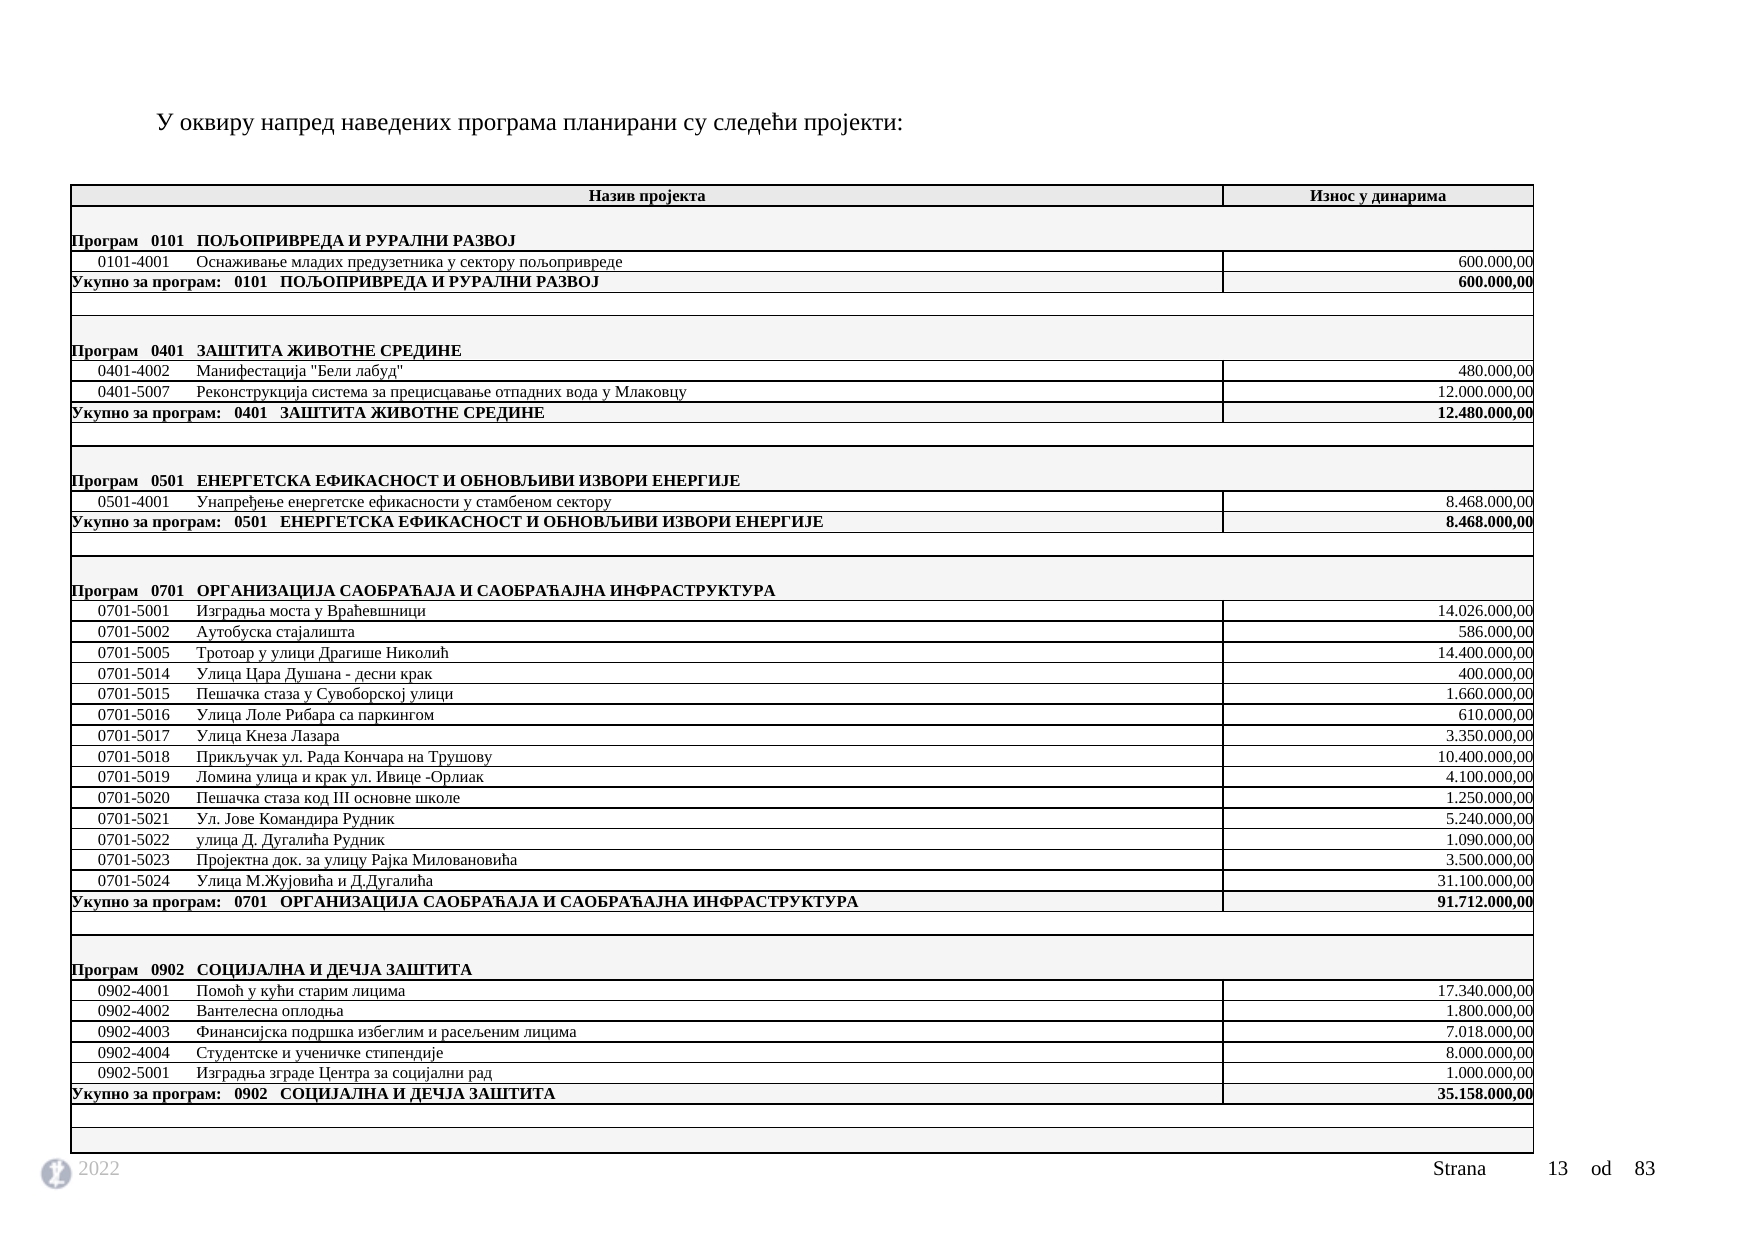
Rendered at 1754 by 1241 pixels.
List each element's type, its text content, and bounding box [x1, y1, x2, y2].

table_cell Укупно за програм: 0701 ОРГАНИЗАЦИЈА САОБРАЋАЈА И САОБРАЋАЈНА ИНФРАСТРУКТУРА [72, 892, 1222, 911]
table_cell 12.480.000,00 [1224, 403, 1533, 422]
table_cell 400.000,00 [1224, 663, 1533, 683]
table_cell Манифестација "Бели лабуд" [196, 361, 1222, 380]
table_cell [72, 1128, 1533, 1152]
table_cell Укупно за програм: 0902 СОЦИЈАЛНА И ДЕЧЈА ЗАШТИТА [72, 1084, 1222, 1103]
table_cell 0902-4004 [72, 1043, 196, 1062]
table_cell 12.000.000,00 [1224, 382, 1533, 401]
table_cell Помоћ у кући старим лицима [196, 981, 1222, 999]
table_cell 0701-5021 [72, 809, 196, 828]
table_cell 0701-5005 [72, 643, 196, 662]
table_cell Тротоар у улици Драгише Николић [196, 643, 1222, 662]
table_cell 0401-4002 [72, 361, 196, 380]
table_cell 0701-5001 [72, 601, 196, 620]
table_cell 0101-4001 [72, 252, 196, 271]
table_cell 1.090.000,00 [1224, 829, 1533, 848]
table_cell 8.468.000,00 [1224, 512, 1533, 531]
table_cell Пешачка стаза у Сувоборској улици [196, 684, 1222, 703]
table_cell 31.100.000,00 [1224, 871, 1533, 890]
table_cell 5.240.000,00 [1224, 809, 1533, 828]
table_cell 610.000,00 [1224, 705, 1533, 724]
table_cell 0701-5016 [72, 705, 196, 724]
table_cell Програм 0501 ЕНЕРГЕТСКА ЕФИКАСНОСТ И ОБНОВЉИВИ ИЗВОРИ ЕНЕРГИЈЕ [72, 447, 1533, 490]
table_cell Укупно за програм: 0101 ПОЉОПРИВРЕДА И РУРАЛНИ РАЗВОЈ [72, 272, 1222, 291]
table_cell улица Д. Дугалића Рудник [196, 829, 1222, 848]
table_cell [72, 423, 1533, 445]
table_cell 3.500.000,00 [1224, 850, 1533, 869]
table_cell Програм 0701 ОРГАНИЗАЦИЈА САОБРАЋАЈА И САОБРАЋАЈНА ИНФРАСТРУКТУРА [72, 557, 1533, 600]
table_cell Ул. Јове Командира Рудник [196, 809, 1222, 828]
table_cell [72, 1105, 1533, 1127]
table_cell 0701-5018 [72, 746, 196, 766]
table_cell Улица Цара Душана - десни крак [196, 663, 1222, 683]
table_cell 600.000,00 [1224, 252, 1533, 271]
table_cell Програм 0902 СОЦИЈАЛНА И ДЕЧЈА ЗАШТИТА [72, 936, 1533, 979]
table_cell Изградња зграде Центра за социјални рад [196, 1063, 1222, 1082]
table_cell Унапређење енергетске ефикасности у стамбеном сектору [196, 492, 1222, 511]
table_cell 0902-4002 [72, 1001, 196, 1020]
table_cell 600.000,00 [1224, 272, 1533, 291]
table_cell [72, 293, 1533, 315]
picture [37, 1155, 76, 1194]
table_cell 0701-5024 [72, 871, 196, 890]
table_cell 0701-5002 [72, 622, 196, 641]
table_cell Пројектна док. за улицу Рајка Миловановића [196, 850, 1222, 869]
table_cell Улица Кнеза Лазара [196, 726, 1222, 745]
table_header Назив пројекта [72, 186, 1222, 205]
table_cell Ломина улица и крак ул. Ивице -Орлиак [196, 767, 1222, 786]
table_cell 0401-5007 [72, 382, 196, 401]
table_cell 0701-5014 [72, 663, 196, 683]
table_cell Пешачка стаза код III основне школе [196, 788, 1222, 807]
table_cell 586.000,00 [1224, 622, 1533, 641]
table_cell 8.000.000,00 [1224, 1043, 1533, 1062]
table_cell Изградња моста у Враћевшници [196, 601, 1222, 620]
table_cell 0701-5019 [72, 767, 196, 786]
table_cell 17.340.000,00 [1224, 981, 1533, 999]
table_cell 7.018.000,00 [1224, 1022, 1533, 1041]
table_cell Реконструкција система за прецисцавање отпадних вода у Млаковцу [196, 382, 1222, 401]
table_cell 8.468.000,00 [1224, 492, 1533, 511]
table_cell 0902-5001 [72, 1063, 196, 1082]
table_cell 35.158.000,00 [1224, 1084, 1533, 1103]
table_cell 4.100.000,00 [1224, 767, 1533, 786]
table_cell [72, 912, 1533, 934]
table_cell 0701-5020 [72, 788, 196, 807]
table_cell Аутобуска стајалишта [196, 622, 1222, 641]
table_cell Улица М.Жујовића и Д.Дугалића [196, 871, 1222, 890]
table_cell Програм 0401 ЗАШТИТА ЖИВОТНЕ СРЕДИНЕ [72, 316, 1533, 359]
table_cell 1.800.000,00 [1224, 1001, 1533, 1020]
table_cell 0902-4001 [72, 981, 196, 999]
table_cell 0902-4003 [72, 1022, 196, 1041]
table_cell Студентске и ученичке стипендије [196, 1043, 1222, 1062]
table_cell 14.026.000,00 [1224, 601, 1533, 620]
table_cell 480.000,00 [1224, 361, 1533, 380]
table_cell Програм 0101 ПОЉОПРИВРЕДА И РУРАЛНИ РАЗВОЈ [72, 207, 1533, 250]
table_cell Укупно за програм: 0501 ЕНЕРГЕТСКА ЕФИКАСНОСТ И ОБНОВЉИВИ ИЗВОРИ ЕНЕРГИЈЕ [72, 512, 1222, 531]
table_cell Прикључак ул. Рада Кончара на Трушову [196, 746, 1222, 766]
table_cell 1.660.000,00 [1224, 684, 1533, 703]
table_cell Вантелесна оплодња [196, 1001, 1222, 1020]
table_cell 91.712.000,00 [1224, 892, 1533, 911]
table_cell Финансијска подршка избеглим и расељеним лицима [196, 1022, 1222, 1041]
table_header Износ у динарима [1224, 186, 1533, 205]
table_cell Улица Лоле Рибара са паркингом [196, 705, 1222, 724]
table_cell Укупно за програм: 0401 ЗАШТИТА ЖИВОТНЕ СРЕДИНЕ [72, 403, 1222, 422]
table_cell Оснаживање младих предузетника у сектору пољопривреде [196, 252, 1222, 271]
table_cell 0501-4001 [72, 492, 196, 511]
table_cell 3.350.000,00 [1224, 726, 1533, 745]
table_cell 10.400.000,00 [1224, 746, 1533, 766]
table_cell [72, 533, 1533, 555]
table_cell 1.250.000,00 [1224, 788, 1533, 807]
table_cell 0701-5017 [72, 726, 196, 745]
table_cell 0701-5023 [72, 850, 196, 869]
table_cell 14.400.000,00 [1224, 643, 1533, 662]
table_cell 1.000.000,00 [1224, 1063, 1533, 1082]
table_cell 0701-5015 [72, 684, 196, 703]
text У оквиру напред наведених програма планирани су следећи пројекти: [97, 107, 1716, 136]
table_cell 0701-5022 [72, 829, 196, 848]
